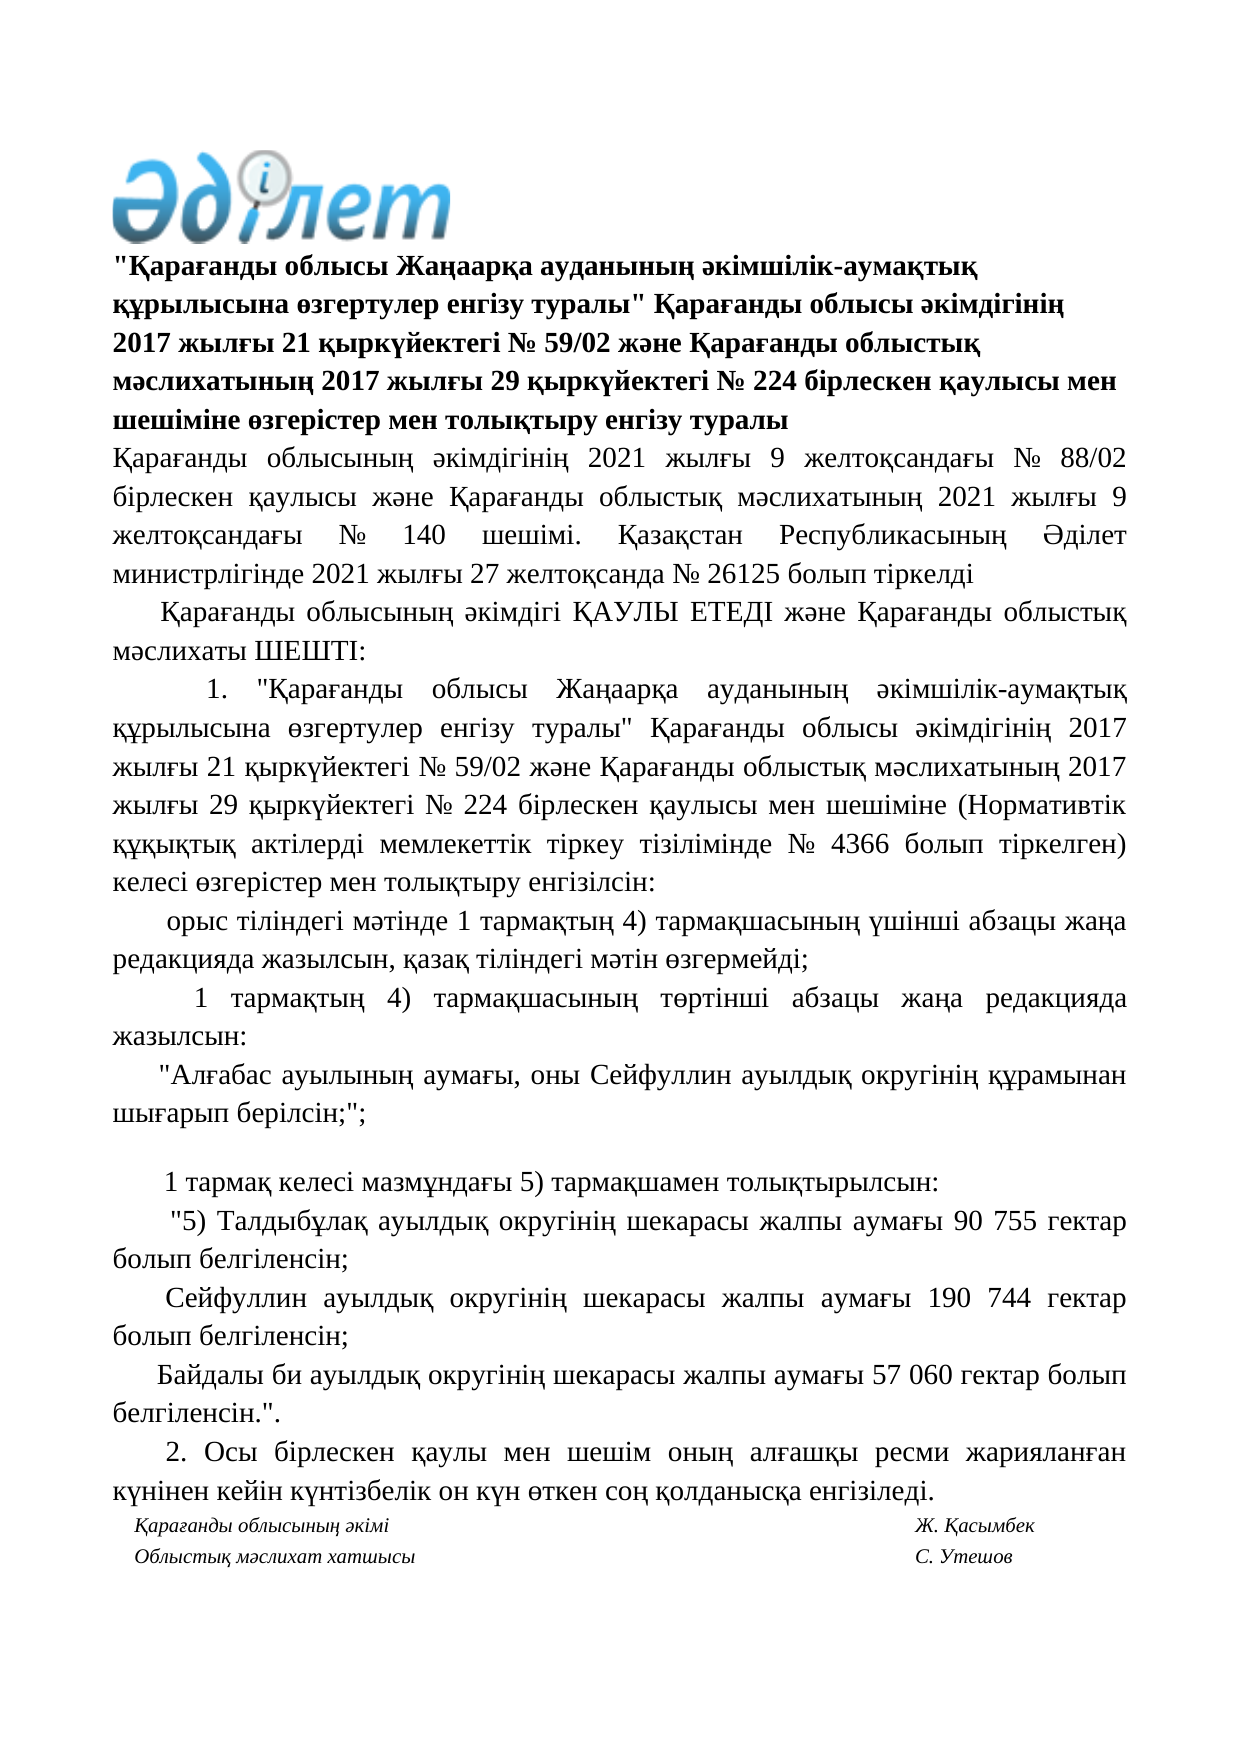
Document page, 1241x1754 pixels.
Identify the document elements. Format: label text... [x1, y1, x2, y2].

table_cell Облыстық мәслихат хатшысы [101, 1542, 913, 1573]
picture [112, 150, 451, 244]
text орыс тіліндегі мәтінде 1 тармақтың 4) тармақшасының үшінші абзацы жаңа редакцияда жазылсын, қазақ тіліндегі мәтін өзгермейді; [112, 903, 1128, 975]
text 1 тармақтың 4) тармақшасының төртінші абзацы жаңа редакцияда жазылсын: [112, 980, 1128, 1052]
text 1 тармақ келесі мазмұндағы 5) тармақшамен толықтырылсын: [112, 1164, 1128, 1198]
table_header Қарағанды облысының әкімі [101, 1511, 913, 1542]
text Қарағанды облысының әкімдігінің 2021 жылғы 9 желтоқсандағы № 88/02 бірлескен қаулысы және Қарағанды облыстық мәслихатының 2021 жылғы 9 желтоқсандағы № 140 шешімі. Қазақстан Республикасының Әділет министрлігінде 2021 жылғы 27 желтоқсанда № 26125 болып тіркелді [112, 440, 1128, 589]
text Сейфуллин ауылдық округінің шекарасы жалпы аумағы 190 744 гектар болып белгіленсін; [112, 1280, 1128, 1352]
text "5) Талдыбұлақ ауылдық округінің шекарасы жалпы аумағы 90 755 гектар болып белгіленсін; [112, 1203, 1128, 1275]
text 2. Осы бірлескен қаулы мен шешім оның алғашқы ресми жарияланған күнінен кейін күнтізбелік он күн өткен соң қолданысқа енгізіледі. [112, 1434, 1128, 1506]
text 1. "Қарағанды облысы Жаңаарқа ауданының әкімшілік-аумақтық құрылысына өзгертулер енгізу туралы" Қарағанды облысы әкімдігінің 2017 жылғы 21 қыркүйектегі № 59/02 және Қарағанды облыстық мәслихатының 2017 жылғы 29 қыркүйектегі № 224 бірлескен қаулысы мен шешіміне (Нормативтік құқықтық актілерді мемлекеттік тіркеу тізілімінде № 4366 болып тіркелген) келесі өзгерістер мен толықтыру енгізілсін: [112, 672, 1128, 898]
text Қарағанды облысының әкімдігі ҚАУЛЫ ЕТЕДІ және Қарағанды облыстық мәслихаты ШЕШТІ: [112, 594, 1128, 667]
table_header Ж. Қасымбек [913, 1511, 1240, 1542]
table_cell С. Утешов [913, 1542, 1240, 1573]
text "Алғабас ауылының аумағы, оны Сейфуллин ауылдық округінің құрамынан шығарып берілсін;"; [112, 1057, 1128, 1129]
text "Қарағанды облысы Жаңаарқа ауданының әкімшілік-аумақтық құрылысына өзгертулер енгізу туралы" Қарағанды облысы әкімдігінің 2017 жылғы 21 қыркүйектегі № 59/02 және Қарағанды облыстық мәслихатының 2017 жылғы 29 қыркүйектегі № 224 бірлескен қаулысы мен шешіміне өзгерістер мен толықтыру енгізу туралы [112, 248, 1128, 435]
text Байдалы би ауылдық округінің шекарасы жалпы аумағы 57 060 гектар болып белгіленсін.". [112, 1357, 1128, 1429]
